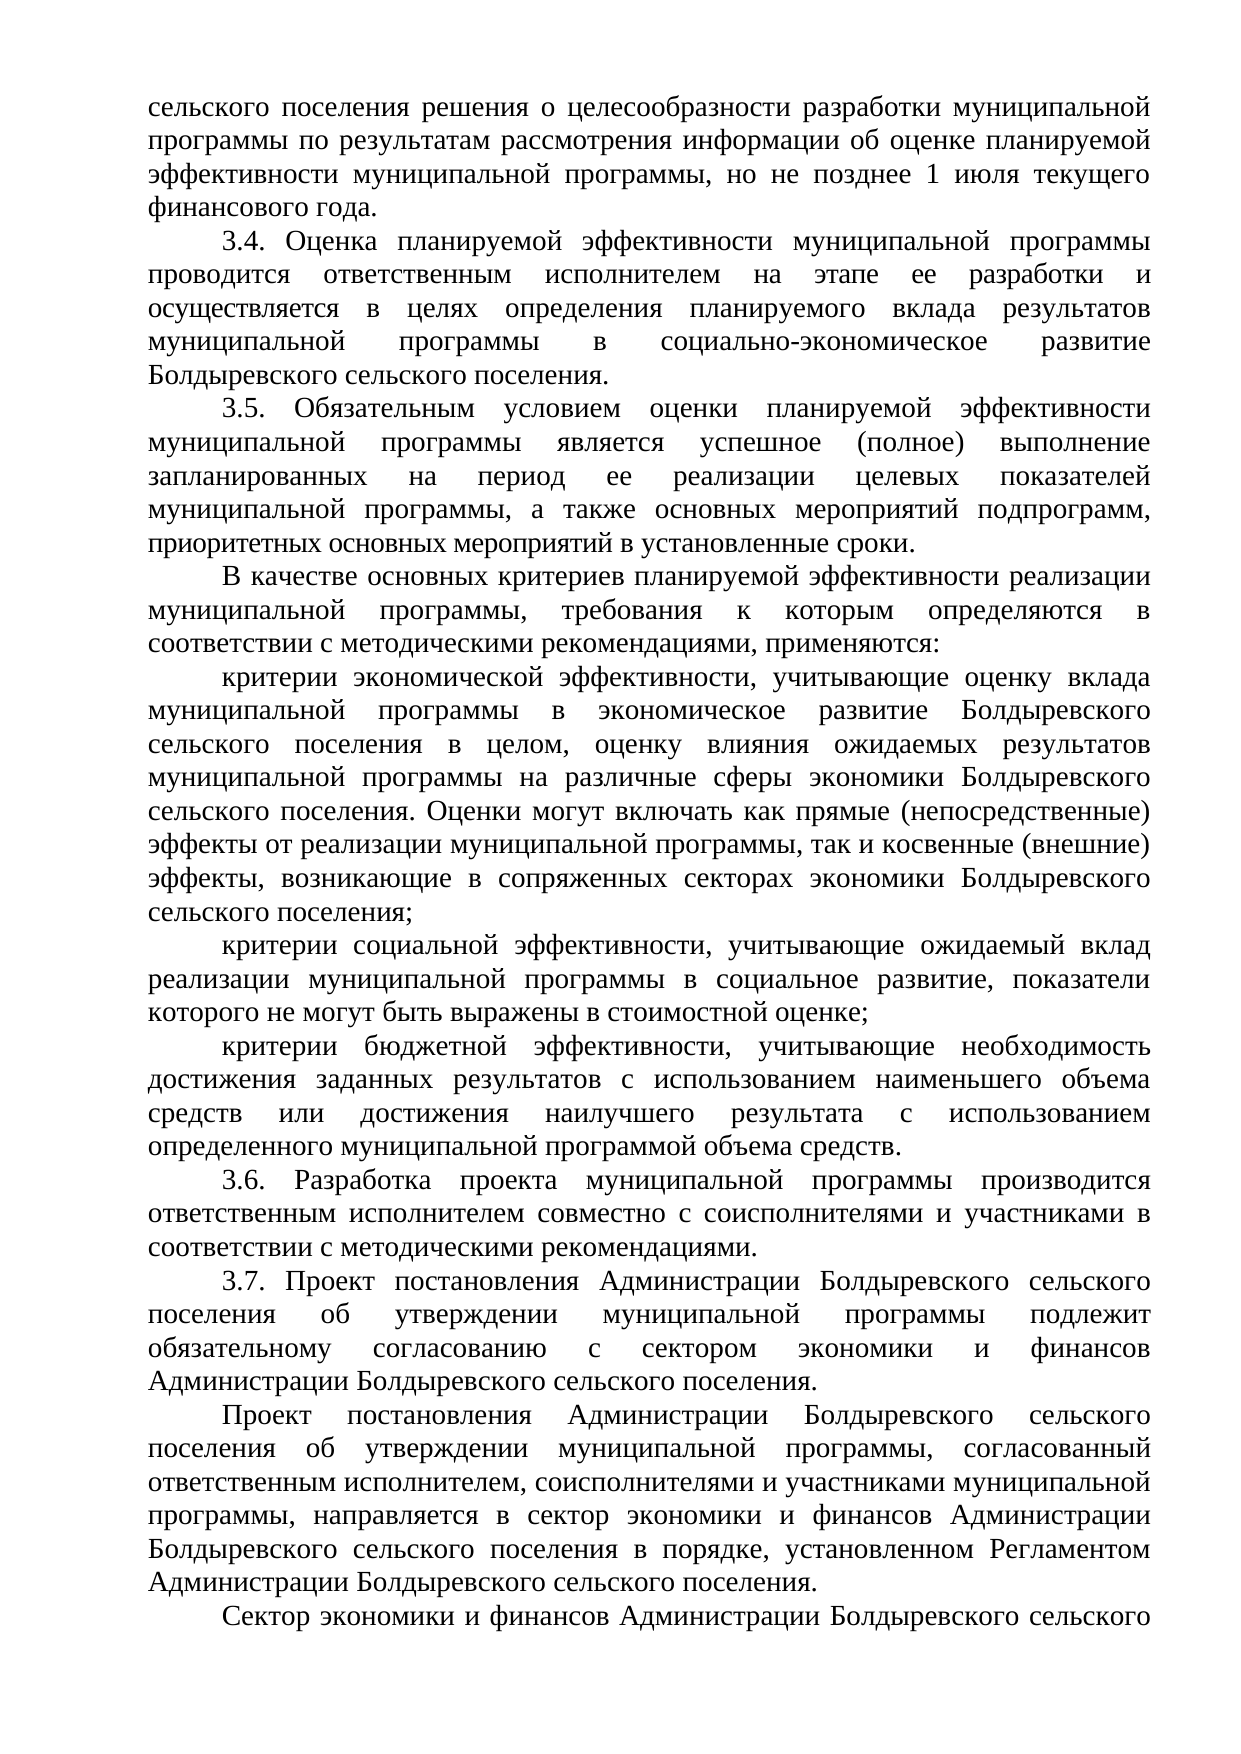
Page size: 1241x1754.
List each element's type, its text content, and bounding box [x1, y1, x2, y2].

text 3.5. Обязательным условием оценки планируемой эффективности муниципальной программы является успешное (полное) выполнение запланированных на период ее реализации целевых показателей муниципальной программы, а также основных мероприятий подпрограмм, приоритетных основных мероприятий в установленные сроки. [148, 391, 1152, 558]
text 3.7. Проект постановления Администрации Болдыревского сельского поселения об утверждении муниципальной программы подлежит обязательному согласованию с сектором экономики и финансов Администрации Болдыревского сельского поселения. [148, 1263, 1152, 1397]
text 3.4. Оценка планируемой эффективности муниципальной программы проводится ответственным исполнителем на этапе ее разработки и осуществляется в целях определения планируемого вклада результатов муниципальной программы в социально-экономическое развитие Болдыревского сельского поселения. [148, 223, 1152, 391]
text критерии экономической эффективности, учитывающие оценку вклада муниципальной программы в экономическое развитие Болдыревского сельского поселения в целом, оценку влияния ожидаемых результатов муниципальной программы на различные сферы экономики Болдыревского сельского поселения. Оценки могут включать как прямые (непосредственные) эффекты от реализации муниципальной программы, так и косвенные (внешние) эффекты, возникающие в сопряженных секторах экономики Болдыревского сельского поселения; [148, 659, 1152, 927]
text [148, 1598, 1152, 1632]
text В качестве основных критериев планируемой эффективности реализации муниципальной программы, требования к которым определяются в соответствии с методическими рекомендациями, применяются: [148, 558, 1152, 659]
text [148, 89, 1152, 223]
text критерии социальной эффективности, учитывающие ожидаемый вклад реализации муниципальной программы в социальное развитие, показатели которого не могут быть выражены в стоимостной оценке; [148, 927, 1152, 1028]
text Проект постановления Администрации Болдыревского сельского поселения об утверждении муниципальной программы, согласованный ответственным исполнителем, соисполнителями и участниками муниципальной программы, направляется в сектор экономики и финансов Администрации Болдыревского сельского поселения в порядке, установленном Регламентом Администрации Болдыревского сельского поселения. [148, 1397, 1152, 1598]
text 3.6. Разработка проекта муниципальной программы производится ответственным исполнителем совместно с соисполнителями и участниками в соответствии с методическими рекомендациями. [148, 1162, 1152, 1263]
text критерии бюджетной эффективности, учитывающие необходимость достижения заданных результатов с использованием наименьшего объема средств или достижения наилучшего результата с использованием определенного муниципальной программой объема средств. [148, 1028, 1152, 1162]
